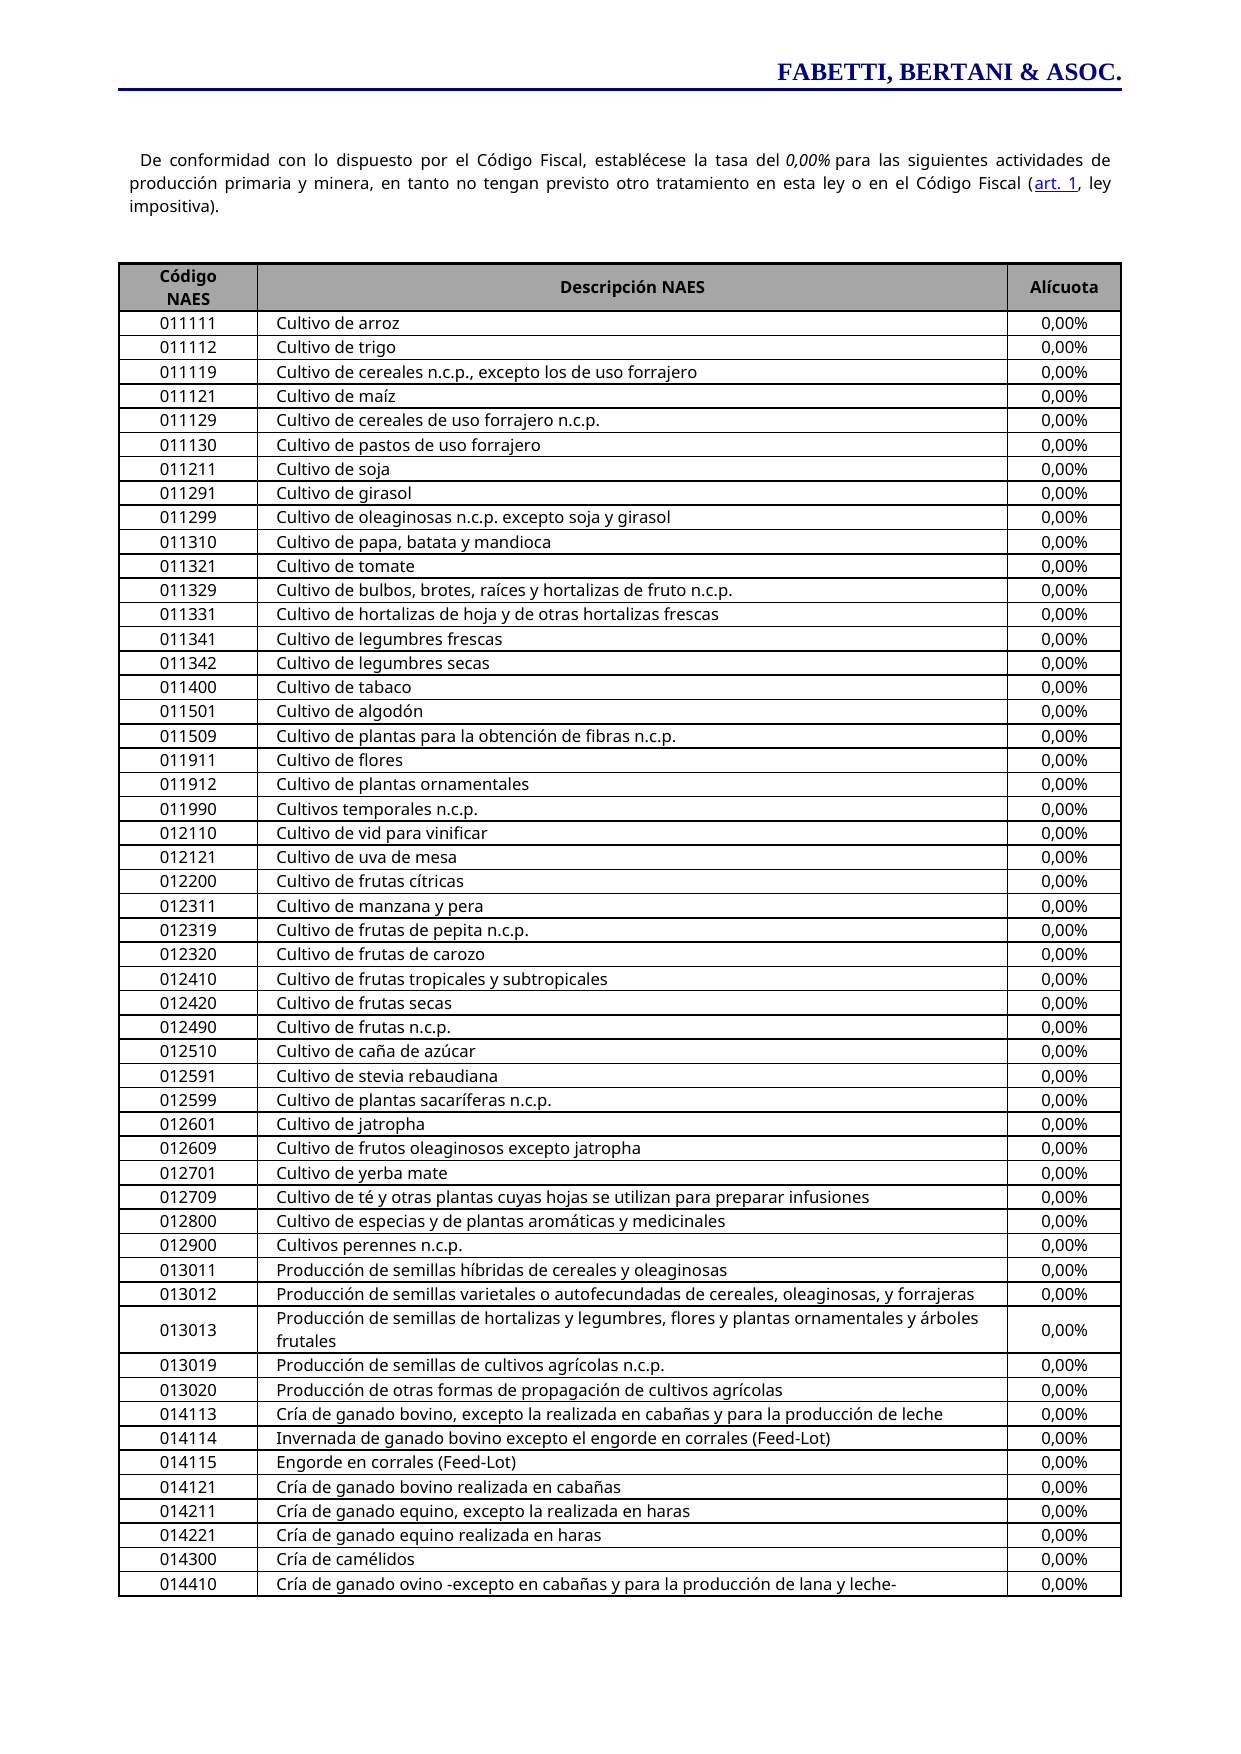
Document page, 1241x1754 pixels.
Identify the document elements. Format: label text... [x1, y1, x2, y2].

table_cell 0,00% [1008, 506, 1120, 529]
table_cell 012110 [120, 822, 257, 844]
table_cell 0,00% [1008, 1064, 1120, 1087]
table_cell 012800 [120, 1210, 257, 1232]
table_cell Cultivo de hortalizas de hoja y de otras hortalizas frescas [258, 603, 1007, 626]
table_cell Cultivo de yerba mate [258, 1161, 1007, 1184]
table_cell Cultivo de legumbres frescas [258, 627, 1007, 650]
table_cell Producción de otras formas de propagación de cultivos agrícolas [258, 1378, 1007, 1401]
text De conformidad con lo dispuesto por el Código Fiscal, establécese la tasa del 0,00% para las siguientes actividades de producción primaria y minera, en tanto no tengan previsto otro tratamiento en esta ley o en el Código Fiscal (art. 1, ley impositiva). [129, 149, 1111, 217]
table_cell Cultivo de plantas para la obtención de fibras n.c.p. [258, 725, 1007, 747]
table_cell Cultivo de girasol [258, 482, 1007, 504]
table_cell Cultivo de frutos oleaginosos excepto jatropha [258, 1137, 1007, 1160]
table_cell 011329 [120, 579, 257, 601]
table_cell 0,00% [1008, 1427, 1120, 1449]
table_cell 013019 [120, 1354, 257, 1377]
table_cell Cultivo de stevia rebaudiana [258, 1064, 1007, 1087]
table_cell 011990 [120, 797, 257, 820]
table_cell Cultivo de legumbres secas [258, 652, 1007, 674]
table_cell Cultivo de pastos de uso forrajero [258, 433, 1007, 456]
table_cell 011912 [120, 773, 257, 796]
table_cell Cultivo de caña de azúcar [258, 1040, 1007, 1063]
table_cell 011310 [120, 530, 257, 553]
table_cell 0,00% [1008, 360, 1120, 383]
table_cell 011341 [120, 627, 257, 650]
table_cell Cría de ganado bovino, excepto la realizada en cabañas y para la producción de leche [258, 1402, 1007, 1425]
table_cell Producción de semillas de hortalizas y legumbres, flores y plantas ornamentales y árboles frutales [258, 1307, 1007, 1352]
table_cell 0,00% [1008, 1402, 1120, 1425]
table_cell 0,00% [1008, 1137, 1120, 1160]
table_cell 012701 [120, 1161, 257, 1184]
table_cell 0,00% [1008, 652, 1120, 674]
table_cell 013020 [120, 1378, 257, 1401]
table_cell 0,00% [1008, 1378, 1120, 1401]
table_cell 0,00% [1008, 1354, 1120, 1377]
table_cell Cultivo de especias y de plantas aromáticas y medicinales [258, 1210, 1007, 1232]
table_cell 011321 [120, 555, 257, 577]
table_cell 012121 [120, 846, 257, 868]
table_cell 012609 [120, 1137, 257, 1160]
table_cell 0,00% [1008, 919, 1120, 941]
table_cell 012591 [120, 1064, 257, 1087]
table_cell 011509 [120, 725, 257, 747]
table_cell 0,00% [1008, 725, 1120, 747]
table_cell Cultivo de maíz [258, 385, 1007, 407]
table_cell 014221 [120, 1524, 257, 1546]
table_cell 011501 [120, 700, 257, 723]
table_cell Cultivo de trigo [258, 336, 1007, 359]
table_cell 012490 [120, 1016, 257, 1038]
table_cell 014115 [120, 1451, 257, 1474]
table_cell 0,00% [1008, 773, 1120, 796]
table_cell 0,00% [1008, 603, 1120, 626]
table_cell 0,00% [1008, 336, 1120, 359]
table_cell 0,00% [1008, 1524, 1120, 1546]
table_cell 0,00% [1008, 1475, 1120, 1498]
table_cell 0,00% [1008, 1234, 1120, 1257]
table_cell 011331 [120, 603, 257, 626]
table_cell 011291 [120, 482, 257, 504]
table_cell 0,00% [1008, 1283, 1120, 1305]
table_header Alícuota [1008, 265, 1120, 310]
table_cell 0,00% [1008, 1500, 1120, 1522]
table_cell 011112 [120, 336, 257, 359]
table_cell Cultivo de bulbos, brotes, raíces y hortalizas de fruto n.c.p. [258, 579, 1007, 601]
table_cell 0,00% [1008, 530, 1120, 553]
table_cell 012510 [120, 1040, 257, 1063]
table_cell 0,00% [1008, 1016, 1120, 1038]
table_cell 011121 [120, 385, 257, 407]
table_cell 013011 [120, 1258, 257, 1281]
table_cell 014211 [120, 1500, 257, 1522]
table_cell 012410 [120, 967, 257, 990]
table_cell 011400 [120, 676, 257, 698]
table_cell 0,00% [1008, 1161, 1120, 1184]
table_cell Cultivos perennes n.c.p. [258, 1234, 1007, 1257]
table_cell 012599 [120, 1088, 257, 1111]
table_cell 0,00% [1008, 1186, 1120, 1208]
table_cell 0,00% [1008, 1040, 1120, 1063]
table_cell 0,00% [1008, 894, 1120, 917]
table_cell Cultivo de manzana y pera [258, 894, 1007, 917]
table_cell Cultivo de frutas de pepita n.c.p. [258, 919, 1007, 941]
table_cell 012900 [120, 1234, 257, 1257]
table_cell 011342 [120, 652, 257, 674]
table_cell 0,00% [1008, 1113, 1120, 1135]
table_cell 011299 [120, 506, 257, 529]
table_header Código NAES [120, 265, 257, 310]
table_cell Cultivo de frutas de carozo [258, 943, 1007, 966]
table_cell Cultivo de frutas cítricas [258, 870, 1007, 893]
table_cell Cultivos temporales n.c.p. [258, 797, 1007, 820]
table_cell 0,00% [1008, 1451, 1120, 1474]
table_cell Cultivo de cereales n.c.p., excepto los de uso forrajero [258, 360, 1007, 383]
table_cell Producción de semillas de cultivos agrícolas n.c.p. [258, 1354, 1007, 1377]
table_cell 0,00% [1008, 1210, 1120, 1232]
table_cell 011129 [120, 409, 257, 432]
table_cell 0,00% [1008, 457, 1120, 480]
table_cell 012311 [120, 894, 257, 917]
table_cell 0,00% [1008, 967, 1120, 990]
table_cell 0,00% [1008, 433, 1120, 456]
table_cell 011211 [120, 457, 257, 480]
table_cell Cultivo de flores [258, 749, 1007, 771]
table_cell 0,00% [1008, 749, 1120, 771]
table_cell 0,00% [1008, 991, 1120, 1014]
table_cell 0,00% [1008, 385, 1120, 407]
table_cell Cultivo de plantas sacaríferas n.c.p. [258, 1088, 1007, 1111]
table_cell 0,00% [1008, 312, 1120, 334]
table_cell Cultivo de plantas ornamentales [258, 773, 1007, 796]
table_cell 0,00% [1008, 579, 1120, 601]
table_cell 011911 [120, 749, 257, 771]
table_cell 0,00% [1008, 822, 1120, 844]
table_cell 0,00% [1008, 700, 1120, 723]
table_cell 012709 [120, 1186, 257, 1208]
table_cell 014410 [120, 1572, 257, 1595]
table_cell Cría de ganado ovino -excepto en cabañas y para la producción de lana y leche- [258, 1572, 1007, 1595]
table_cell Cultivo de soja [258, 457, 1007, 480]
table_cell 0,00% [1008, 555, 1120, 577]
table_cell 0,00% [1008, 1307, 1120, 1352]
table_cell Cultivo de arroz [258, 312, 1007, 334]
table_cell 014113 [120, 1402, 257, 1425]
table_cell 014114 [120, 1427, 257, 1449]
table_cell Cultivo de jatropha [258, 1113, 1007, 1135]
table_cell 013013 [120, 1307, 257, 1352]
table_cell 0,00% [1008, 482, 1120, 504]
table_cell 0,00% [1008, 676, 1120, 698]
table_cell 0,00% [1008, 846, 1120, 868]
table_cell Cultivo de frutas secas [258, 991, 1007, 1014]
table_cell Producción de semillas varietales o autofecundadas de cereales, oleaginosas, y forrajeras [258, 1283, 1007, 1305]
table_cell Cultivo de oleaginosas n.c.p. excepto soja y girasol [258, 506, 1007, 529]
table_cell Producción de semillas híbridas de cereales y oleaginosas [258, 1258, 1007, 1281]
table_cell Cultivo de tabaco [258, 676, 1007, 698]
table_cell 0,00% [1008, 870, 1120, 893]
table_cell 011130 [120, 433, 257, 456]
table_cell 014300 [120, 1548, 257, 1571]
table_cell Cría de camélidos [258, 1548, 1007, 1571]
table_cell 011119 [120, 360, 257, 383]
table_cell Cultivo de frutas n.c.p. [258, 1016, 1007, 1038]
table_header Descripción NAES [258, 265, 1007, 310]
table_cell Cultivo de uva de mesa [258, 846, 1007, 868]
table_cell 014121 [120, 1475, 257, 1498]
table_cell 0,00% [1008, 1258, 1120, 1281]
table_cell Cría de ganado equino, excepto la realizada en haras [258, 1500, 1007, 1522]
table_cell Cultivo de frutas tropicales y subtropicales [258, 967, 1007, 990]
table_cell 0,00% [1008, 409, 1120, 432]
table_cell 0,00% [1008, 943, 1120, 966]
table_cell Cultivo de tomate [258, 555, 1007, 577]
table_cell 012601 [120, 1113, 257, 1135]
table_cell Cultivo de vid para vinificar [258, 822, 1007, 844]
table_cell 012320 [120, 943, 257, 966]
table_cell 012200 [120, 870, 257, 893]
table_cell Cultivo de té y otras plantas cuyas hojas se utilizan para preparar infusiones [258, 1186, 1007, 1208]
table_cell 0,00% [1008, 1548, 1120, 1571]
table_cell 0,00% [1008, 1572, 1120, 1595]
table_cell Invernada de ganado bovino excepto el engorde en corrales (Feed-Lot) [258, 1427, 1007, 1449]
table_cell Cría de ganado equino realizada en haras [258, 1524, 1007, 1546]
table_cell 012319 [120, 919, 257, 941]
table_cell 012420 [120, 991, 257, 1014]
table_cell Cría de ganado bovino realizada en cabañas [258, 1475, 1007, 1498]
table_cell 0,00% [1008, 1088, 1120, 1111]
table_cell Cultivo de algodón [258, 700, 1007, 723]
table_cell 0,00% [1008, 627, 1120, 650]
table_cell Cultivo de cereales de uso forrajero n.c.p. [258, 409, 1007, 432]
table_cell 013012 [120, 1283, 257, 1305]
table_cell 011111 [120, 312, 257, 334]
table_cell Cultivo de papa, batata y mandioca [258, 530, 1007, 553]
table_cell Engorde en corrales (Feed-Lot) [258, 1451, 1007, 1474]
table_cell 0,00% [1008, 797, 1120, 820]
